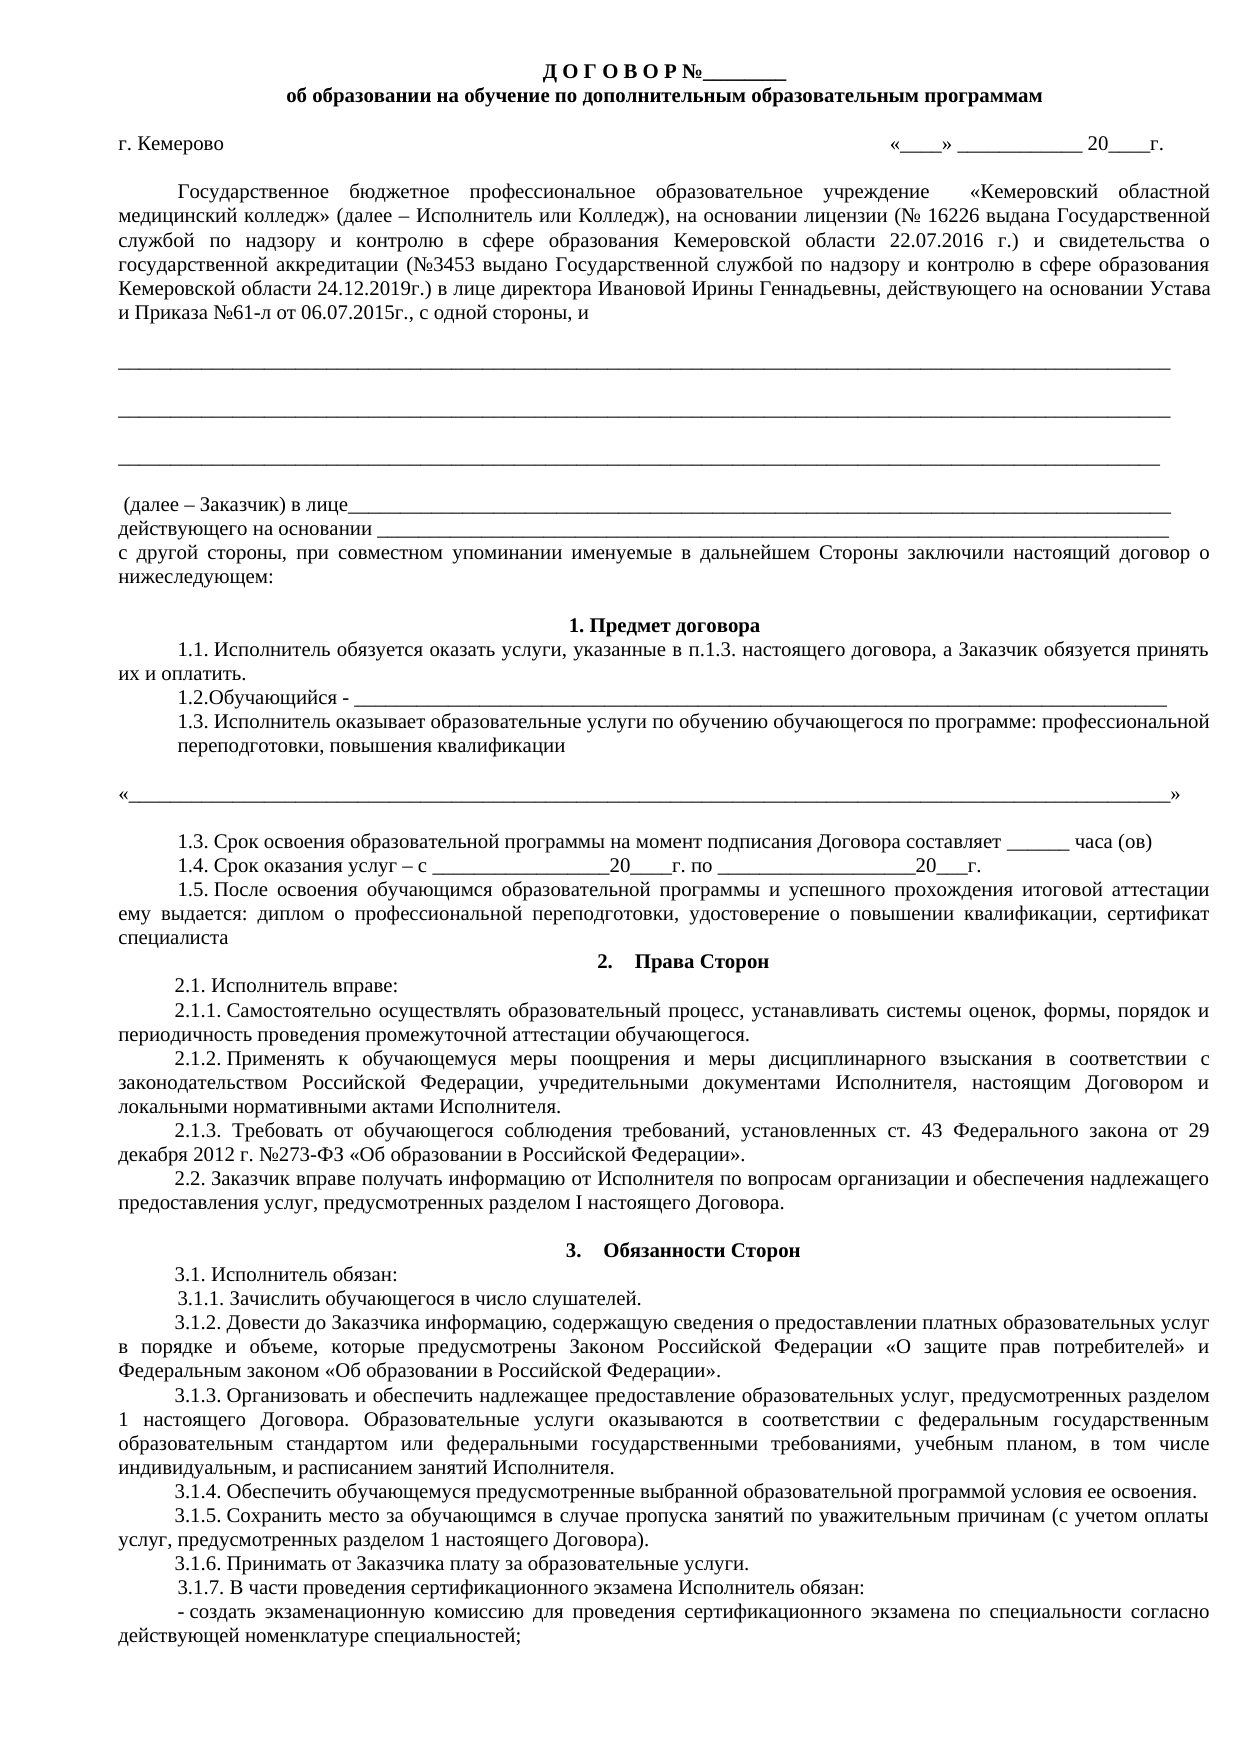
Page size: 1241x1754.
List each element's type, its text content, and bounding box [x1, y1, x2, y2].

text 1.2.Обучающийся - ______________________________________________________________________________ [118, 685, 1211, 709]
text 2.2. Заказчик вправе получать информацию от Исполнителя по вопросам организации и обеспечения надлежащего предоставления услуг, предусмотренных разделом I настоящего Договора. [118, 1166, 1211, 1214]
text 1.4. Срок оказания услуг – с _________________20____г. по ___________________20___г. [118, 853, 1211, 877]
list Права Сторон [156, 949, 1211, 973]
text с другой стороны, при совместном упоминании именуемые в дальнейшем Стороны заключили настоящий договор о нижеследующем: [118, 540, 1211, 588]
text 1.3. Срок освоения образовательной программы на момент подписания Договора составляет ______ часа (ов) [118, 829, 1211, 853]
text действующего на основании ____________________________________________________________________________ [118, 516, 1211, 540]
list Обязанности Сторон [156, 1238, 1211, 1262]
text об образовании на обучение по дополнительным образовательным программам [118, 83, 1211, 107]
text 1.5. После освоения обучающимся образовательной программы и успешного прохождения итоговой аттестации ему выдается: диплом о профессиональной переподготовки, удостоверение о повышении квалификации, сертификат специалиста [118, 877, 1211, 949]
text 1. Предмет договора [118, 612, 1211, 637]
text 2.1.3. Требовать от обучающегося соблюдения требований, установленных ст. 43 Федерального закона от 29 декабря . №273-ФЗ «Об образовании в Российской Федерации». [118, 1118, 1211, 1166]
text г. Кемерово «____» ____________ 20____г. [118, 131, 1211, 155]
text 3.1.5. Сохранить место за обучающимся в случае пропуска занятий по уважительным причинам (с учетом оплаты услуг, предусмотренных разделом 1 настоящего Договора). [118, 1503, 1211, 1551]
text 3.1. Исполнитель обязан: [118, 1262, 1211, 1286]
text _____________________________________________________________________________________________________ [118, 396, 1211, 420]
text ____________________________________________________________________________________________________ [118, 444, 1211, 468]
text 3.1.1. Зачислить обучающегося в число слушателей. [118, 1286, 1211, 1310]
text 3.1.7. В части проведения сертификационного экзамена Исполнитель обязан: [118, 1575, 1211, 1599]
text 2.1.1. Самостоятельно осуществлять образовательный процесс, устанавливать системы оценок, формы, порядок и периодичность проведения промежуточной аттестации обучающегося. [118, 997, 1211, 1046]
text _____________________________________________________________________________________________________ [118, 348, 1211, 372]
text 3.1.3. Организовать и обеспечить надлежащее предоставление образовательных услуг, предусмотренных разделом 1 настоящего Договора. Образовательные услуги оказываются в соответствии с федеральным государственным образовательным стандартом или федеральными государственными требованиями, учебным планом, в том числе индивидуальным, и расписанием занятий Исполнителя. [118, 1382, 1211, 1479]
text 3.1.6. Принимать от Заказчика плату за образовательные услуги. [118, 1551, 1211, 1575]
text 1.3. Исполнитель оказывает образовательные услуги по обучению обучающегося по программе: профессиональной переподготовки, повышения квалификации [177, 709, 1211, 757]
text 1.1. Исполнитель обязуется оказать услуги, указанные в п.1.3. настоящего договора, а Заказчик обязуется принять их и оплатить. [118, 637, 1211, 685]
text 3.1.4. Обеспечить обучающемуся предусмотренные выбранной образовательной программой условия ее освоения. [118, 1479, 1211, 1503]
text (далее – Заказчик) в лице_______________________________________________________________________________ [118, 492, 1211, 516]
text Государственное бюджетное профессиональное образовательное учреждение «Кемеровский областной медицинский колледж» (далее – Исполнитель или Колледж), на основании лицензии (№ 16226 выдана Государственной службой по надзору и контролю в сфере образования Кемеровской области 22.07.2016 г.) и свидетельства о государственной аккредитации (№3453 выдано Государственной службой по надзору и контролю в сфере образования Кемеровской области 24.12.2019г.) в лице директора Ивановой Ирины Геннадьевны, действующего на основании Устава и Приказа №61-л от 06.07.2015г., с одной стороны, и [118, 179, 1211, 324]
text 3.1.2. Довести до Заказчика информацию, содержащую сведения о предоставлении платных образовательных услуг в порядке и объеме, которые предусмотрены Законом Российской Федерации «О защите прав потребителей» и Федеральным законом «Об образовании в Российской Федерации». [118, 1310, 1211, 1382]
text 2.1. Исполнитель вправе: [118, 973, 1211, 997]
text «____________________________________________________________________________________________________» [118, 781, 1211, 805]
text - создать экзаменационную комиссию для проведения сертификационного экзамена по специальности согласно действующей номенклатуре специальностей; [118, 1599, 1211, 1647]
text 2.1.2. Применять к обучающемуся меры поощрения и меры дисциплинарного взыскания в соответствии с законодательством Российской Федерации, учредительными документами Исполнителя, настоящим Договором и локальными нормативными актами Исполнителя. [118, 1046, 1211, 1118]
text Д О Г О В О Р №________ [118, 59, 1211, 83]
